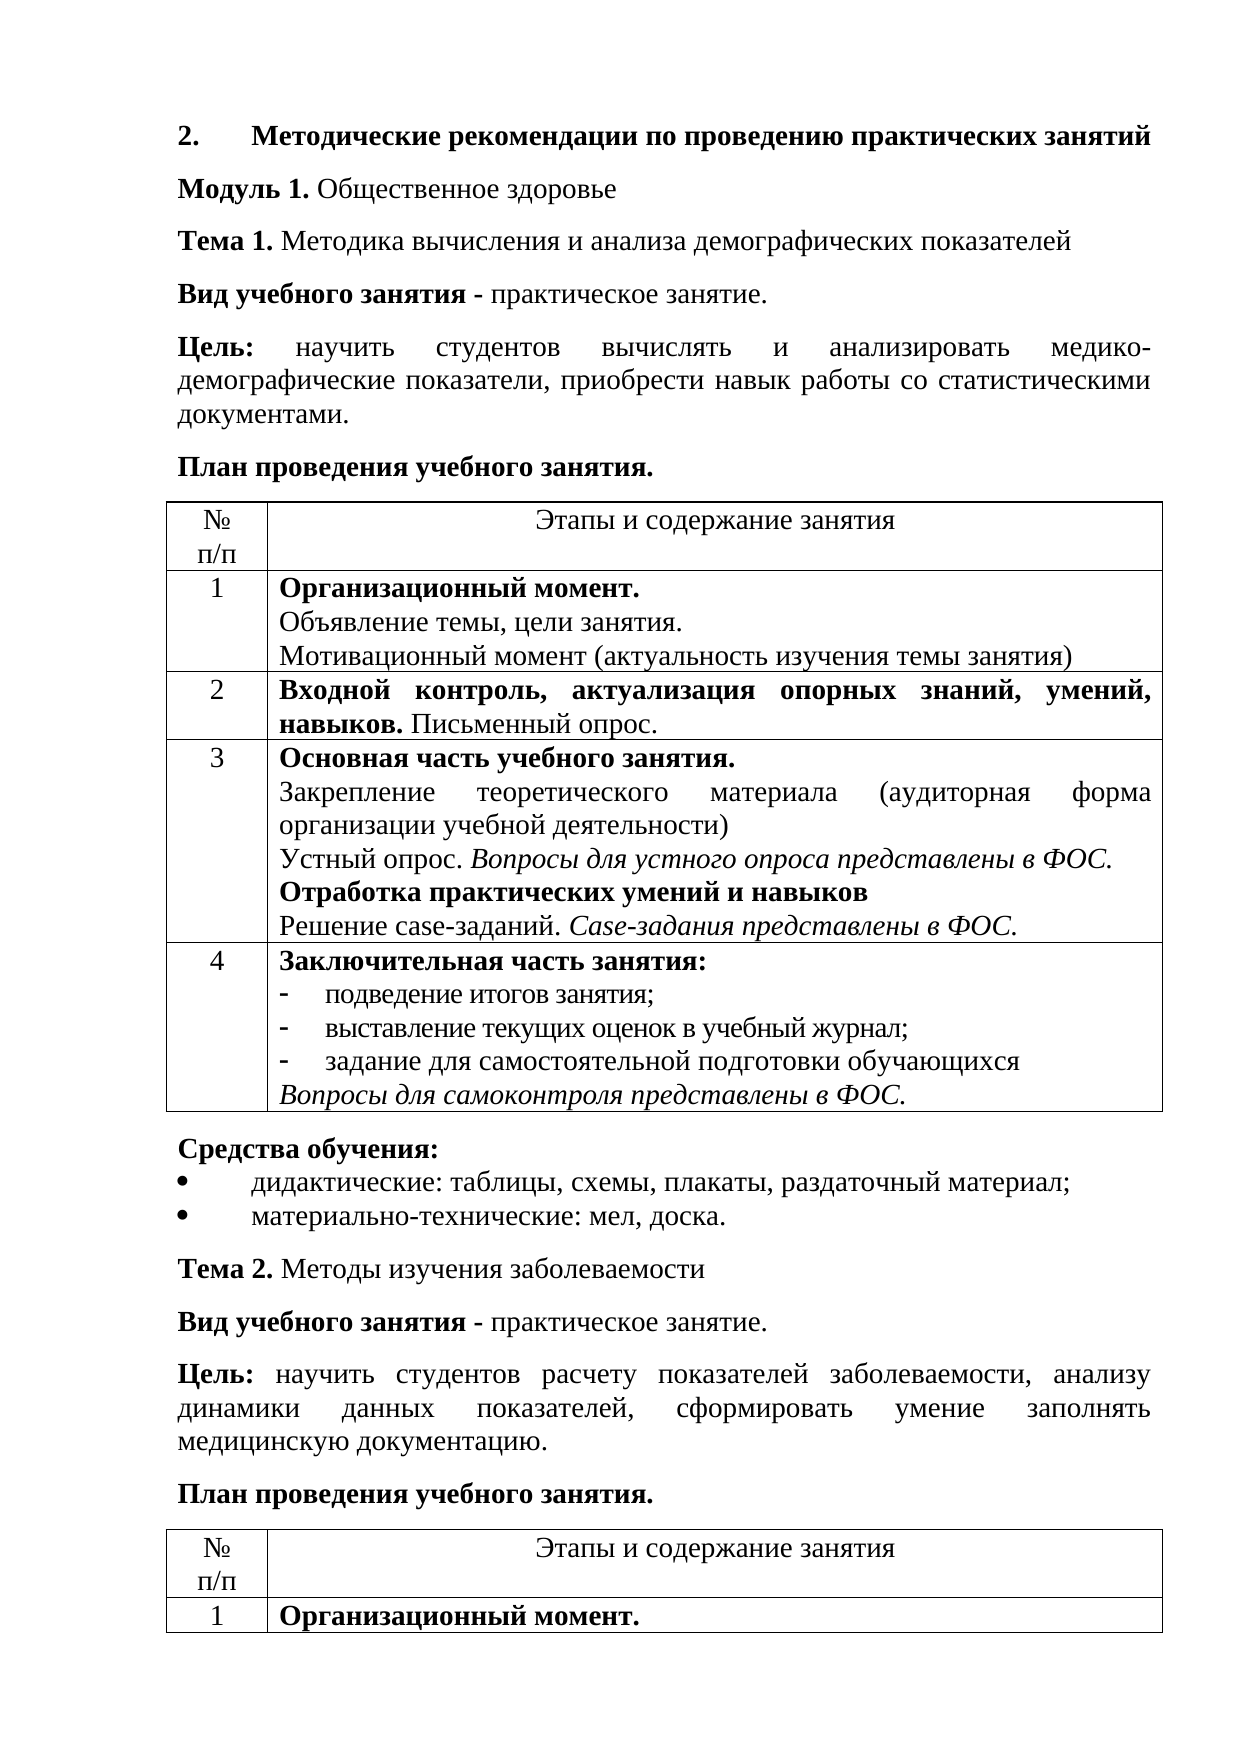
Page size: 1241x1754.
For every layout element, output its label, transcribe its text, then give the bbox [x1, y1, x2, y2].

table_cell Основная часть учебного занятия. Закрепление теоретического материала (аудиторная форма организации учебной деятельности) Устный опрос. Вопросы для устного опроса представлены в ФОС. Отработка практических умений и навыков Решение case-заданий. Case-задания представлены в ФОС. [268, 740, 1162, 942]
text Средства обучения: [177, 1131, 1152, 1164]
table_header Этапы и содержание занятия [268, 1530, 1162, 1597]
text Цель: научить студентов вычислять и анализировать медико-демографические показатели, приобрести навык работы со статистическими документами. [177, 329, 1152, 429]
list материально-технические: мел, доска. [177, 1198, 1152, 1232]
list Тема 2. Методы изучения заболеваемости [177, 1251, 1152, 1284]
table_cell Организационный момент. Объявление темы, цели занятия. Мотивационный момент (актуальность изучения темы занятия) [268, 571, 1162, 671]
table_cell 2 [167, 672, 267, 739]
table_header Этапы и содержание занятия [268, 503, 1162, 569]
text План проведения учебного занятия. [177, 449, 1152, 482]
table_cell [268, 1598, 1162, 1632]
table_cell 1 [167, 1598, 267, 1632]
list Методические рекомендации по проведению практических занятий [177, 118, 1152, 152]
list Тема 1. Методика вычисления и анализа демографических показателей [177, 223, 1152, 257]
text Вид учебного занятия - практическое занятие. [177, 276, 1152, 310]
table_header № п/п [167, 503, 267, 569]
table_header № п/п [167, 1530, 267, 1597]
table_cell Заключительная часть занятия: подведение итогов занятия; выставление текущих оценок в учебный журнал; задание для самостоятельной подготовки обучающихся Вопросы для самоконтроля представлены в ФОС. [268, 943, 1162, 1111]
table_cell Входной контроль, актуализация опорных знаний, умений, навыков. Письменный опрос. [268, 672, 1162, 739]
text Цель: научить студентов расчету показателей заболеваемости, анализу динамики данных показателей, сформировать умение заполнять медицинскую документацию. [177, 1356, 1152, 1457]
table_cell 4 [167, 943, 267, 1111]
text Модуль 1. Общественное здоровье [177, 171, 1152, 204]
table_cell 1 [167, 571, 267, 671]
list дидактические: таблицы, схемы, плакаты, раздаточный материал; [177, 1164, 1152, 1198]
text Вид учебного занятия - практическое занятие. [177, 1304, 1152, 1337]
text План проведения учебного занятия. [177, 1476, 1152, 1510]
table_cell 3 [167, 740, 267, 942]
